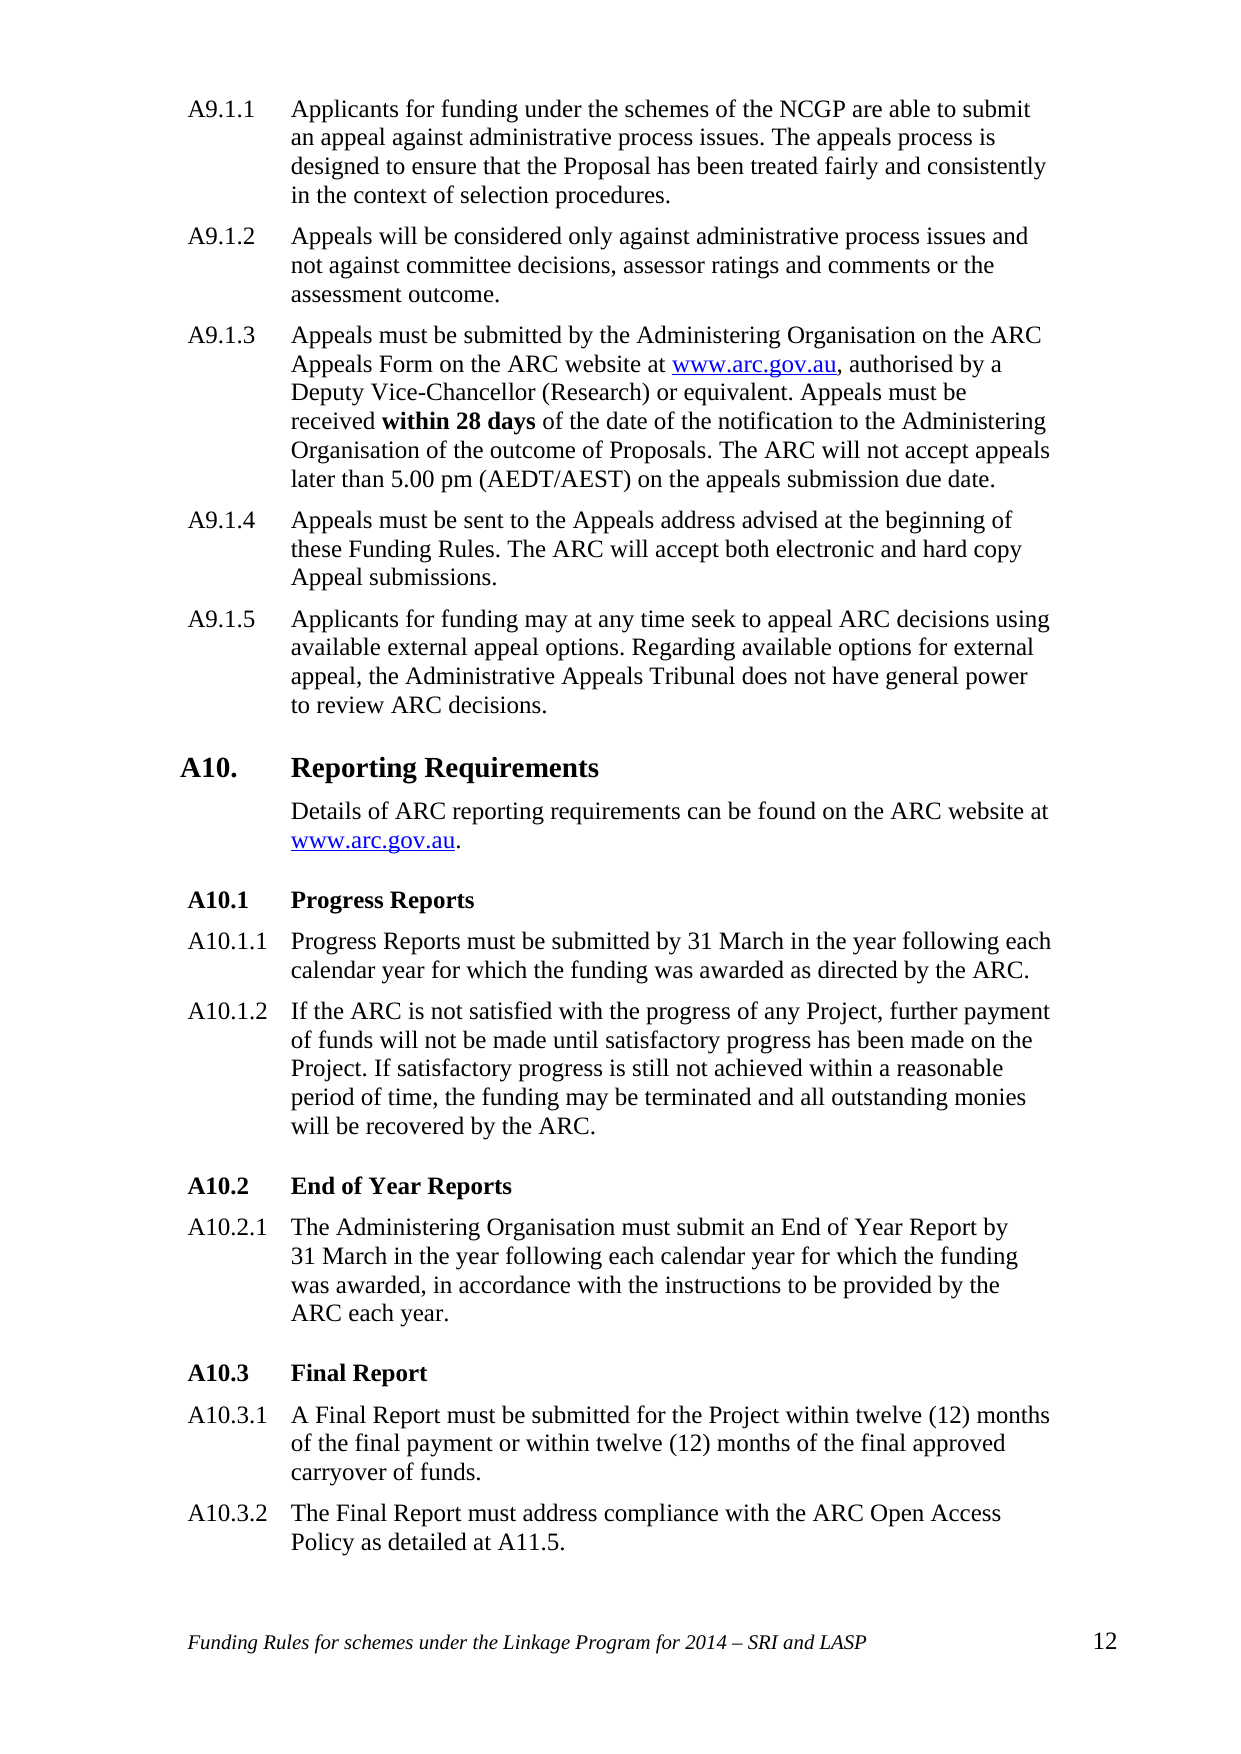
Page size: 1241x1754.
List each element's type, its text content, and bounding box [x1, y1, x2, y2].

text If the ARC is not satisfied with the progress of any Project, further payment of funds will not be made until satisfactory progress has been made on the Project. If satisfactory progress is still not achieved within a reasonable period of time, the funding may be terminated and all outstanding monies will be recovered by the ARC. [187, 996, 1053, 1140]
subtitle Final Report [187, 1358, 1053, 1387]
subtitle Reporting Requirements [180, 750, 1053, 783]
text Details of ARC reporting requirements can be found on the ARC website at www.arc.gov.au. [291, 796, 1053, 853]
subtitle Progress Reports [187, 885, 1053, 913]
text The Administering Organisation must submit an End of Year Report by 31 March in the year following each calendar year for which the funding was awarded, in accordance with the instructions to be provided by the ARC each year. [187, 1212, 1053, 1327]
text Progress Reports must be submitted by 31 March in the year following each calendar year for which the funding was awarded as directed by the ARC. [187, 926, 1053, 983]
text A Final Report must be submitted for the Project within twelve (12) months of the final payment or within twelve (12) months of the final approved carryover of funds. [187, 1400, 1053, 1486]
text Appeals must be submitted by the Administering Organisation on the ARC Appeals Form on the ARC website at www.arc.gov.au, authorised by a Deputy Vice-Chancellor (Research) or equivalent. Appeals must be received within 28 days of the date of the notification to the Administering Organisation of the outcome of Proposals. The ARC will not accept appeals later than 5.00 pm (AEDT/AEST) on the appeals submission due date. [187, 320, 1053, 492]
text Applicants for funding under the schemes of the NCGP are able to submit an appeal against administrative process issues. The appeals process is designed to ensure that the Proposal has been treated fairly and consistently in the context of selection procedures. [187, 94, 1053, 209]
text Appeals must be sent to the Appeals address advised at the beginning of these Funding Rules. The ARC will accept both electronic and hard copy Appeal submissions. [187, 505, 1053, 591]
text Appeals will be considered only against administrative process issues and not against committee decisions, assessor ratings and comments or the assessment outcome. [187, 221, 1053, 307]
subtitle End of Year Reports [187, 1171, 1053, 1200]
text The Final Report must address compliance with the ARC Open Access Policy as detailed at A11.5. [187, 1498, 1053, 1556]
text Applicants for funding may at any time seek to appeal ARC decisions using available external appeal options. Regarding available options for external appeal, the Administrative Appeals Tribunal does not have general power to review ARC decisions. [187, 604, 1053, 719]
